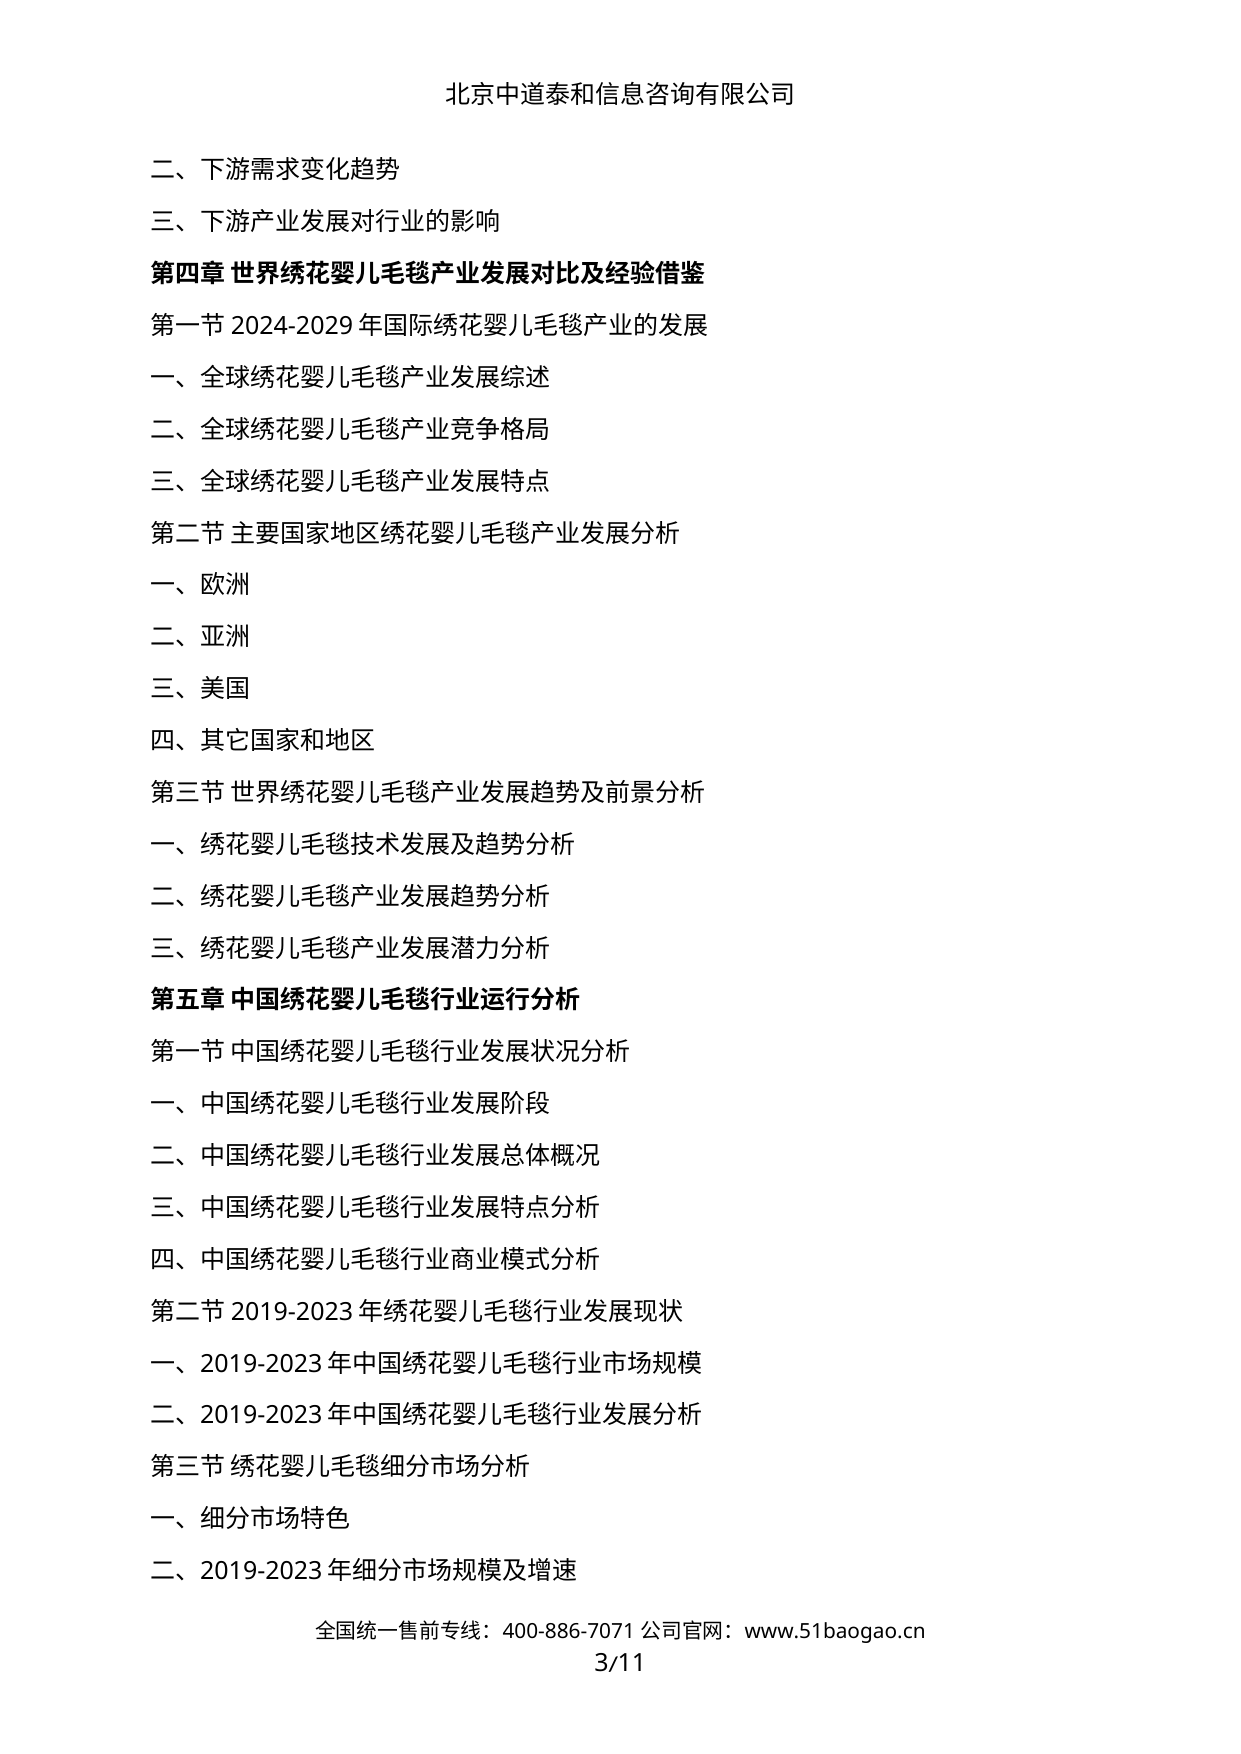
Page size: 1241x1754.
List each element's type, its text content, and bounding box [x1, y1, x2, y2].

text 二、全球绣花婴儿毛毯产业竞争格局 [150, 409, 1090, 446]
text 第二节 主要国家地区绣花婴儿毛毯产业发展分析 [150, 513, 1090, 549]
text 第三节 世界绣花婴儿毛毯产业发展趋势及前景分析 [150, 772, 1090, 809]
text 一、2019-2023年中国绣花婴儿毛毯行业市场规模 [150, 1343, 1090, 1379]
text 一、绣花婴儿毛毯技术发展及趋势分析 [150, 824, 1090, 861]
text 三、美国 [150, 669, 1090, 705]
text 三、下游产业发展对行业的影响 [150, 202, 1090, 238]
text 四、中国绣花婴儿毛毯行业商业模式分析 [150, 1239, 1090, 1276]
text 一、全球绣花婴儿毛毯产业发展综述 [150, 357, 1090, 394]
text 第三节 绣花婴儿毛毯细分市场分析 [150, 1447, 1090, 1483]
text 第一节 2024-2029年国际绣花婴儿毛毯产业的发展 [150, 306, 1090, 342]
text 第一节 中国绣花婴儿毛毯行业发展状况分析 [150, 1032, 1090, 1068]
text 第五章 中国绣花婴儿毛毯行业运行分析 [150, 980, 1090, 1016]
text 三、绣花婴儿毛毯产业发展潜力分析 [150, 928, 1090, 964]
text 第二节 2019-2023年绣花婴儿毛毯行业发展现状 [150, 1291, 1090, 1327]
text 第四章 世界绣花婴儿毛毯产业发展对比及经验借鉴 [150, 254, 1090, 290]
text 二、中国绣花婴儿毛毯行业发展总体概况 [150, 1136, 1090, 1172]
text 二、亚洲 [150, 617, 1090, 653]
text 二、2019-2023年细分市场规模及增速 [150, 1551, 1090, 1587]
text 四、其它国家和地区 [150, 721, 1090, 757]
text 二、绣花婴儿毛毯产业发展趋势分析 [150, 876, 1090, 912]
text 三、全球绣花婴儿毛毯产业发展特点 [150, 461, 1090, 497]
text 二、下游需求变化趋势 [150, 150, 1090, 186]
text 一、中国绣花婴儿毛毯行业发展阶段 [150, 1084, 1090, 1120]
text 三、中国绣花婴儿毛毯行业发展特点分析 [150, 1187, 1090, 1224]
text 一、细分市场特色 [150, 1499, 1090, 1535]
text 一、欧洲 [150, 565, 1090, 601]
text 二、2019-2023年中国绣花婴儿毛毯行业发展分析 [150, 1395, 1090, 1431]
